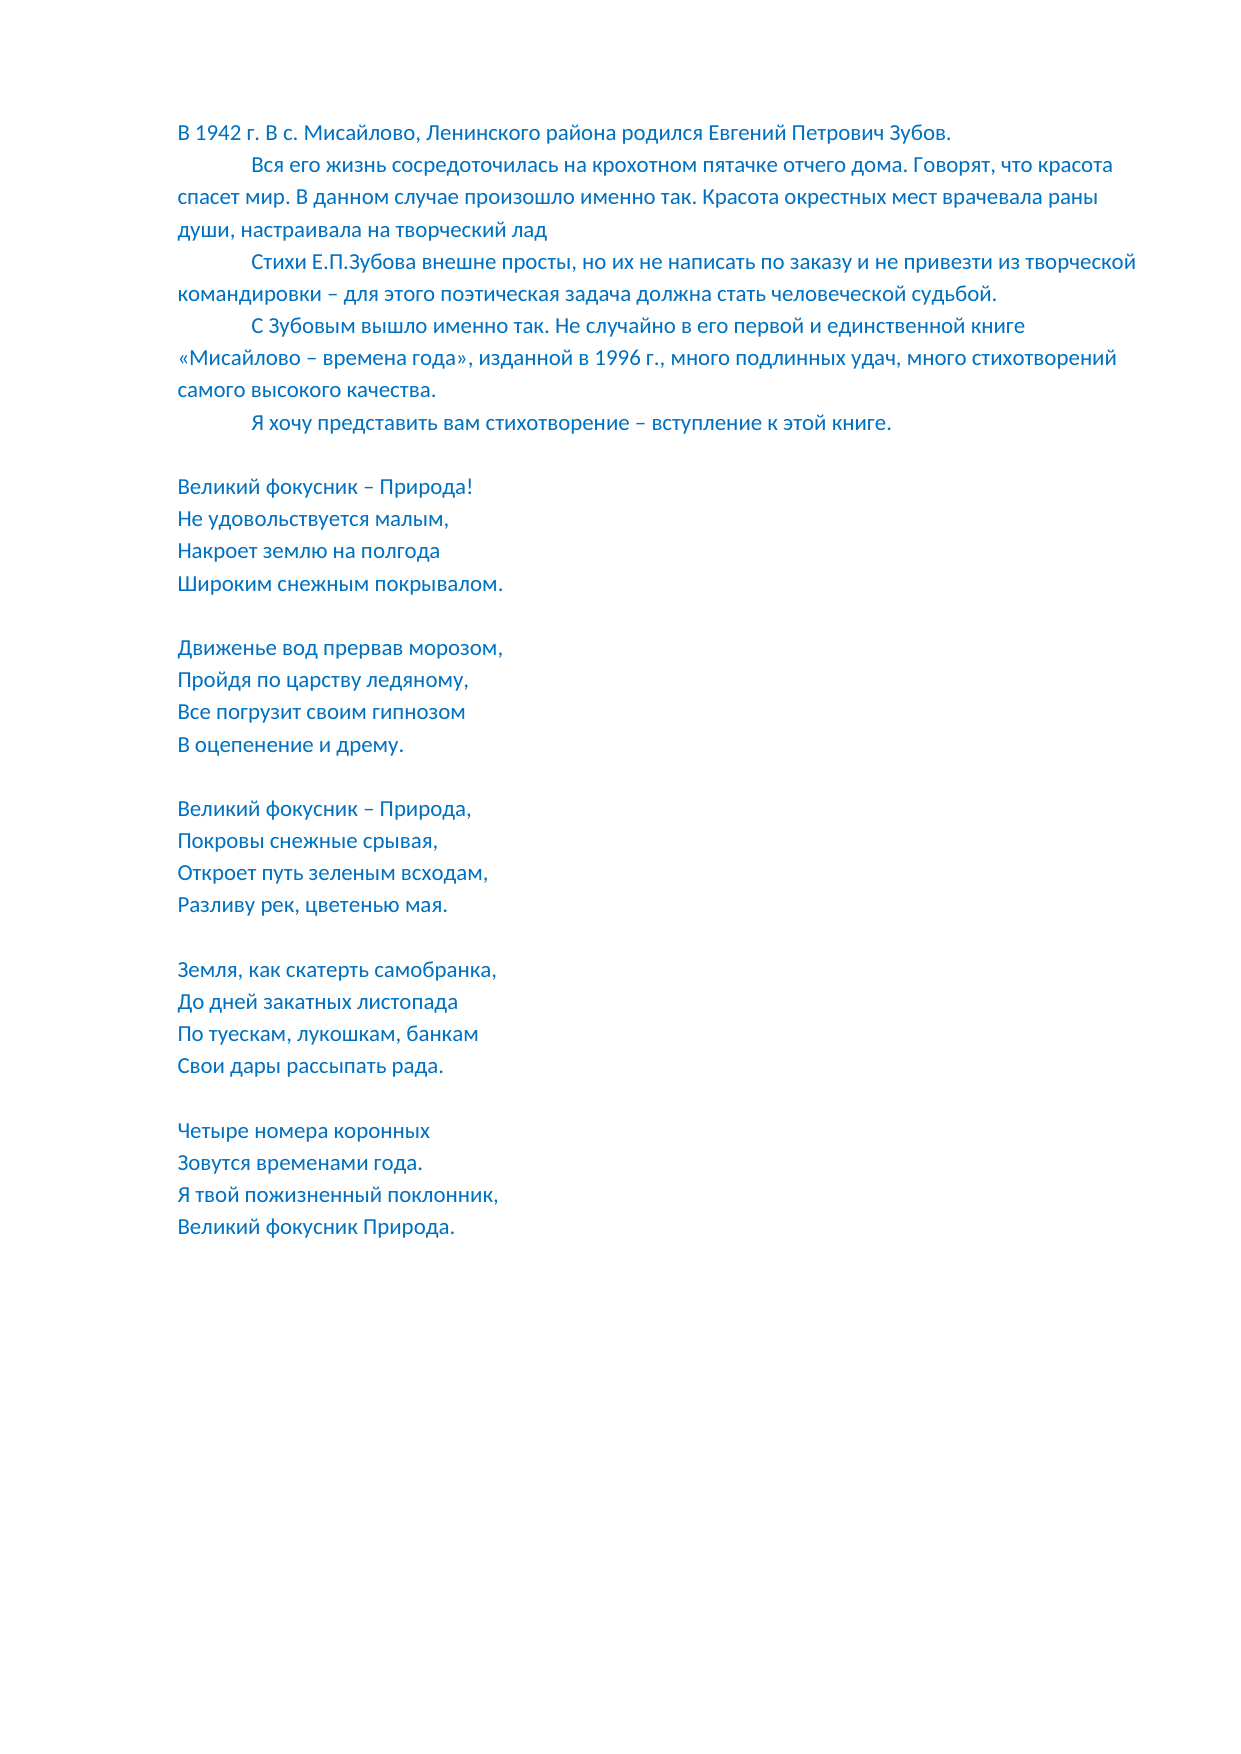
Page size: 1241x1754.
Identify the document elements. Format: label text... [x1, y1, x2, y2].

text Вся его жизнь сосредоточилась на крохотном пятачке отчего дома. Говорят, что красота спасет мир. В данном случае произошло именно так. Красота окрестных мест врачевала раны души, настраивала на творческий лад [177, 150, 1152, 243]
text Я твой пожизненный поклонник, [177, 1180, 1152, 1208]
text Широким снежным покрывалом. [177, 569, 1152, 597]
text Все погрузит своим гипнозом [177, 697, 1152, 726]
text Великий фокусник Природа. [177, 1212, 1152, 1241]
text Четыре номера коронных [177, 1116, 1152, 1144]
text Великий фокусник – Природа, [177, 794, 1152, 822]
text Земля, как скатерть самобранка, [177, 955, 1152, 983]
text Стихи Е.П.Зубова внешне просты, но их не написать по заказу и не привезти из творческой командировки – для этого поэтическая задача должна стать человеческой судьбой. [177, 247, 1152, 307]
text Движенье вод прервав морозом, [177, 633, 1152, 661]
text В 1942 г. В с. Мисайлово, Ленинского района родился Евгений Петрович Зубов. [177, 118, 1152, 146]
text С Зубовым вышло именно так. Не случайно в его первой и единственной книге «Мисайлово – времена года», изданной в 1996 г., много подлинных удач, много стихотворений самого высокого качества. [177, 311, 1152, 404]
text Накроет землю на полгода [177, 537, 1152, 564]
text По туескам, лукошкам, банкам [177, 1019, 1152, 1047]
text До дней закатных листопада [177, 987, 1152, 1015]
text Великий фокусник – Природа! [177, 472, 1152, 500]
text В оцепенение и дрему. [177, 730, 1152, 758]
text Свои дары рассыпать рада. [177, 1052, 1152, 1079]
text Зовутся временами года. [177, 1148, 1152, 1176]
text Не удовольствуется малым, [177, 504, 1152, 532]
text Разливу рек, цветенью мая. [177, 891, 1152, 919]
text Я хочу представить вам стихотворение – вступление к этой книге. [177, 408, 1152, 436]
text Покровы снежные срывая, [177, 826, 1152, 854]
text Откроет путь зеленым всходам, [177, 858, 1152, 886]
text Пройдя по царству ледяному, [177, 665, 1152, 693]
